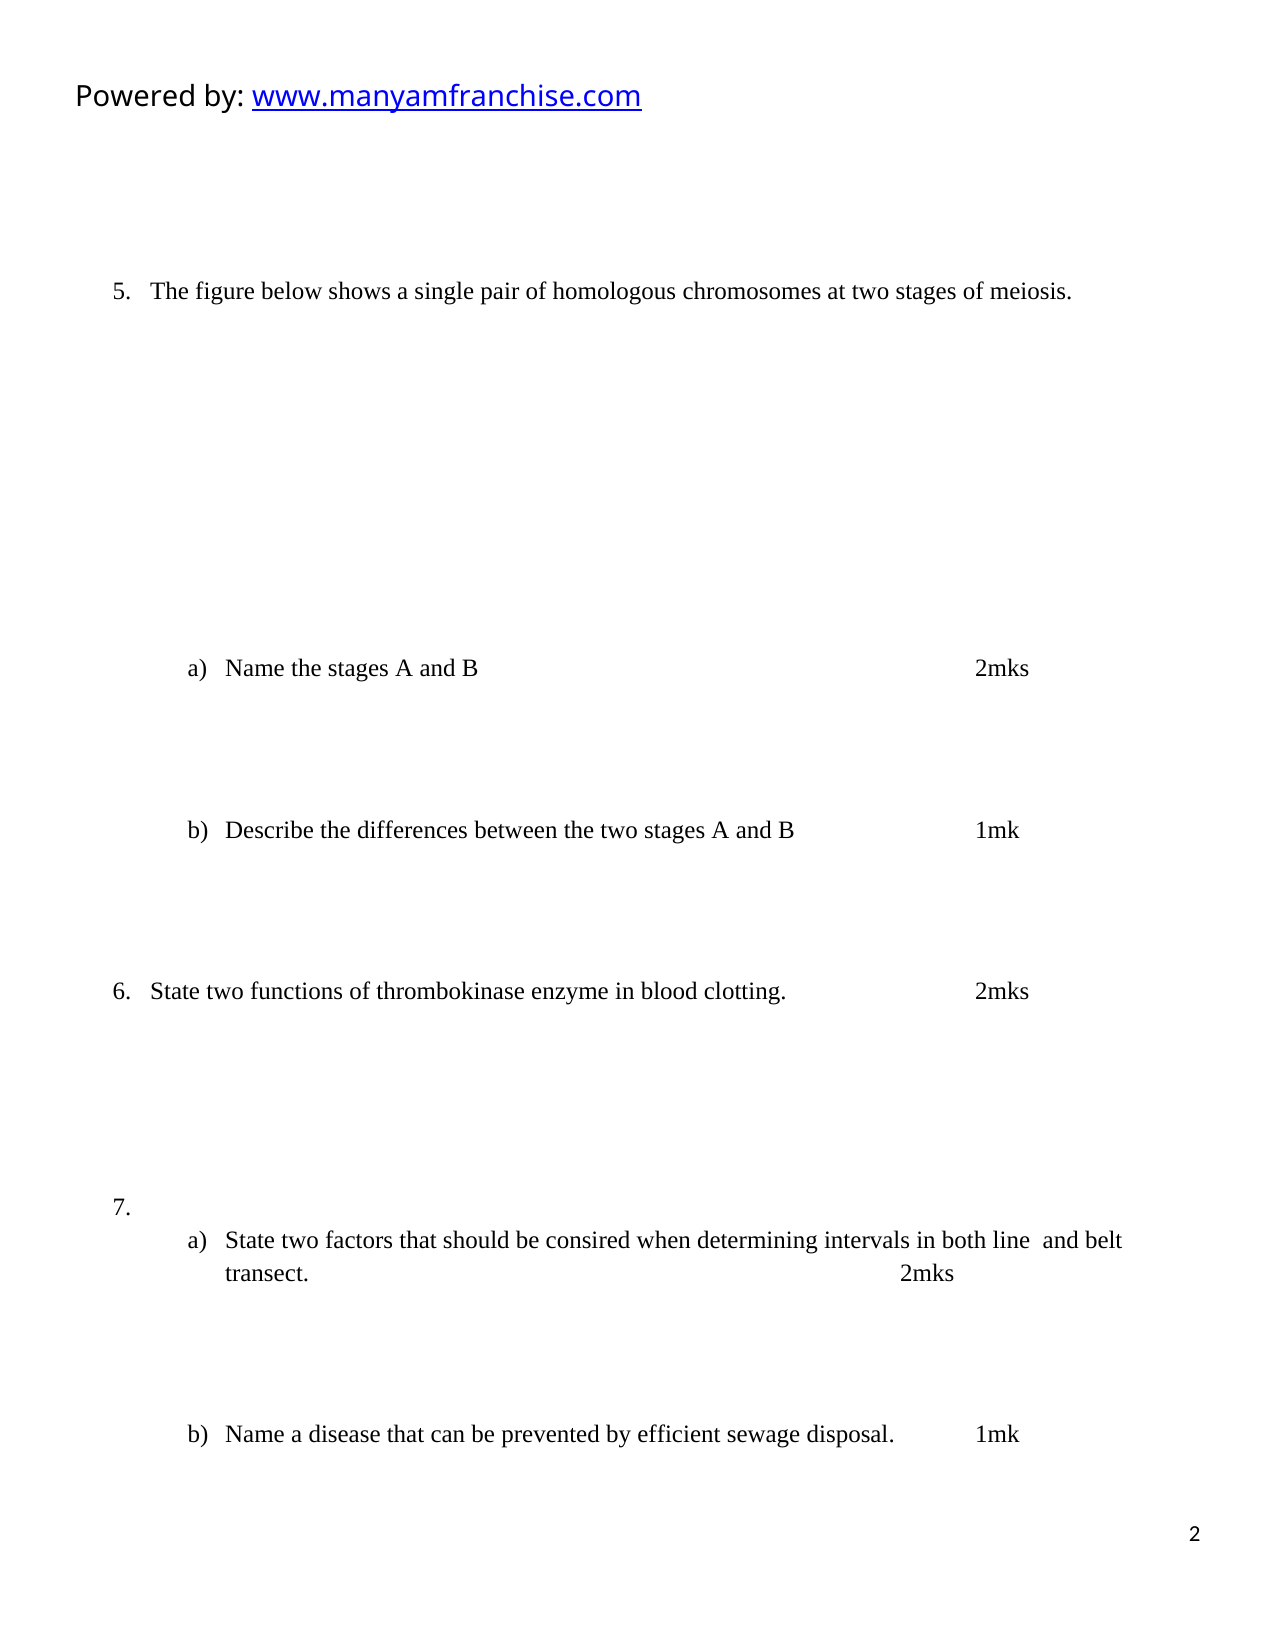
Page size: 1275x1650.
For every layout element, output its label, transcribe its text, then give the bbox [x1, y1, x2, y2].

list State two factors that should be consired when determining intervals in both line and belt transect. 2mks [187, 1225, 1200, 1287]
list Name a disease that can be prevented by efficient sewage disposal. 1mk [187, 1419, 1200, 1448]
list Name the stages A and B 2mks [187, 653, 1200, 682]
list Describe the differences between the two stages A and B 1mk [187, 815, 1200, 843]
list State two functions of thrombokinase enzyme in blood clotting. 2mks [112, 976, 1200, 1005]
list The figure below shows a single pair of homologous chromosomes at two stages of meiosis. [112, 276, 1200, 305]
